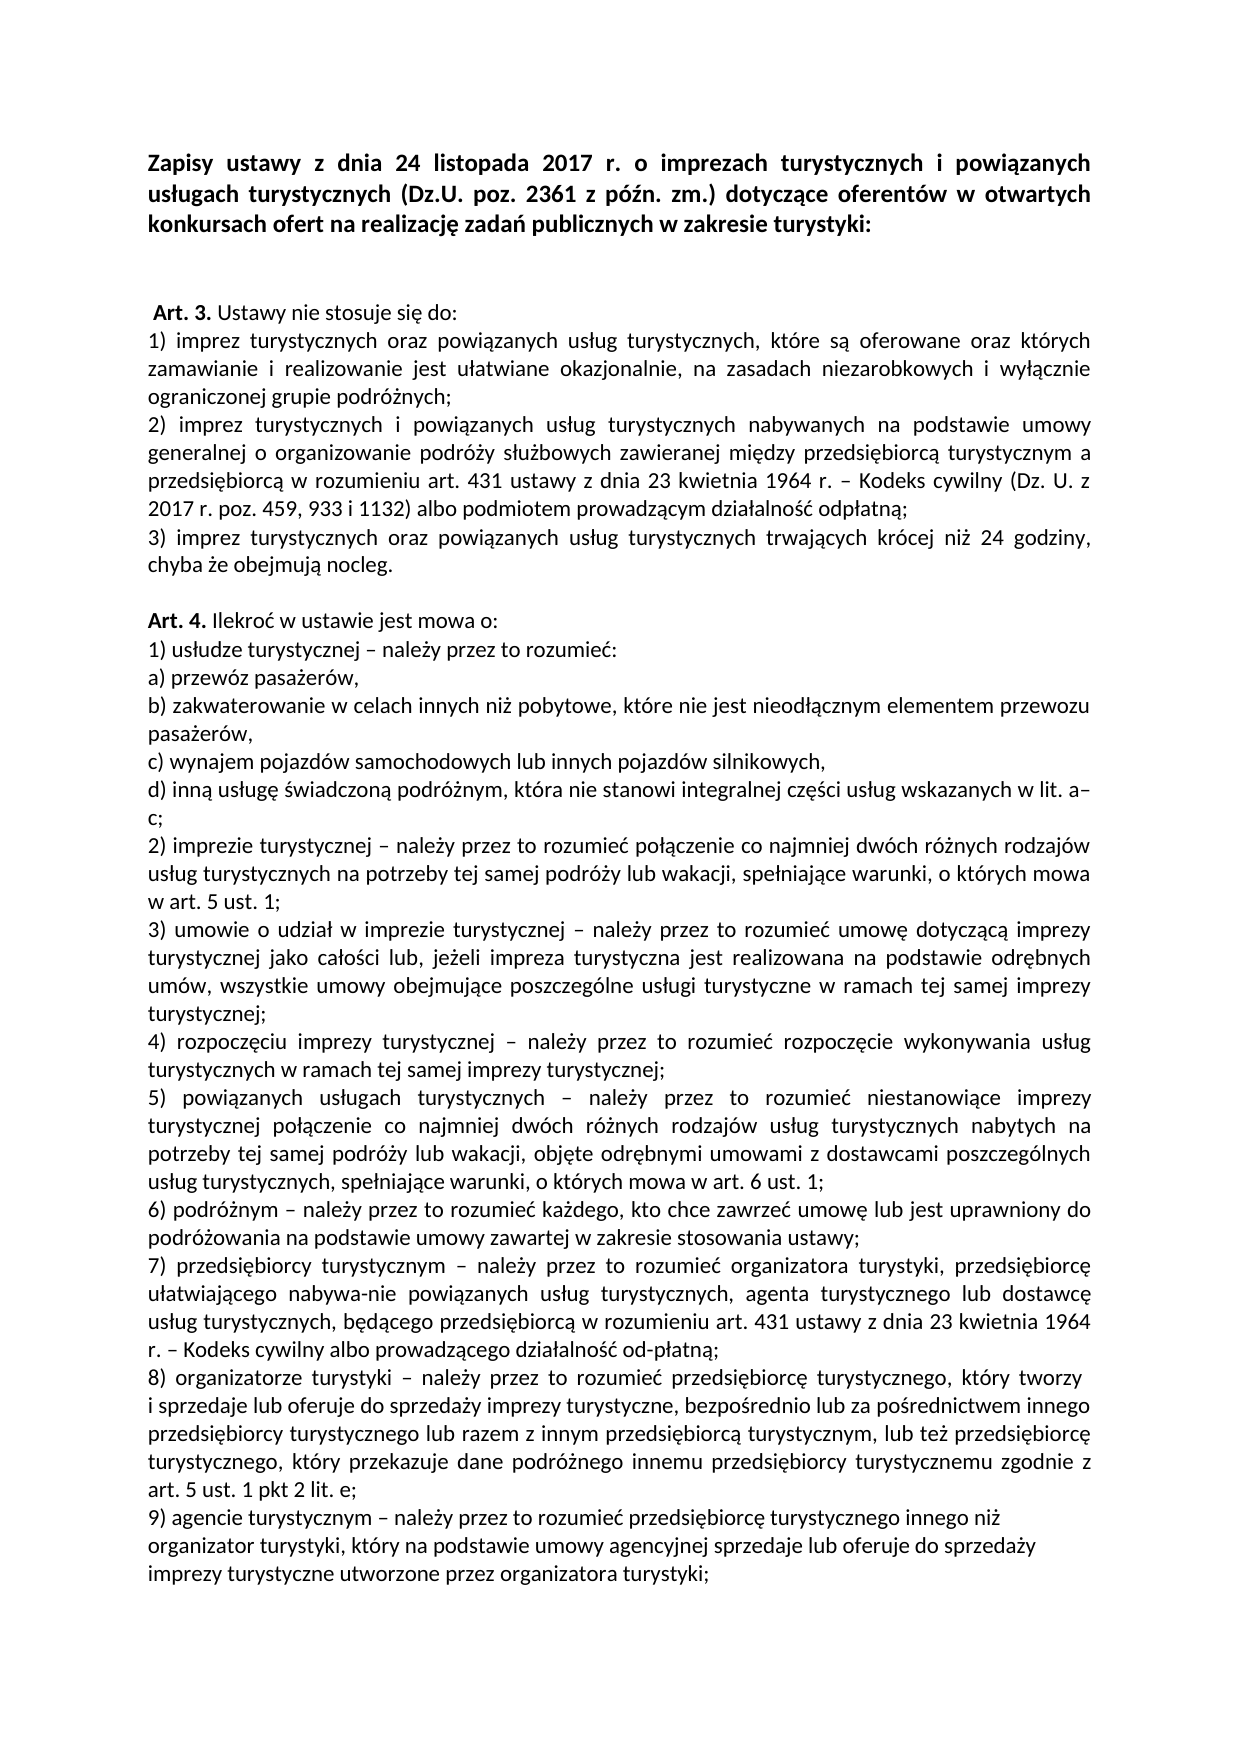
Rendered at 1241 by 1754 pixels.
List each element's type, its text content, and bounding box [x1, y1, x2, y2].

text Art. 4. Ilekroć w ustawie jest mowa o: [148, 607, 1093, 635]
text Zapisy ustawy z dnia 24 listopada 2017 r. o imprezach turystycznych i powiązanych usługach turystycznych (Dz.U. poz. 2361 z późn. zm.) dotyczące oferentów w otwartych konkursach ofert na realizację zadań publicznych w zakresie turystyki: [148, 148, 1093, 239]
text 1) usłudze turystycznej – należy przez to rozumieć: [148, 635, 1093, 663]
text 3) imprez turystycznych oraz powiązanych usług turystycznych trwających krócej niż 24 godziny, chyba że obejmują nocleg. [148, 523, 1093, 579]
text Art. 3. Ustawy nie stosuje się do: [148, 298, 1093, 326]
text d) inną usługę świadczoną podróżnym, która nie stanowi integralnej części usług wskazanych w lit. a–c; [148, 775, 1093, 831]
text 2) imprez turystycznych i powiązanych usług turystycznych nabywanych na podstawie umowy generalnej o organizowanie podróży służbowych zawieranej między przedsiębiorcą turystycznym a przedsiębiorcą w rozumieniu art. 431 ustawy z dnia 23 kwietnia 1964 r. – Kodeks cywilny (Dz. U. z 2017 r. poz. 459, 933 i 1132) albo podmiotem prowadzącym działalność odpłatną; [148, 411, 1093, 523]
text 3) umowie o udział w imprezie turystycznej – należy przez to rozumieć umowę dotyczącą imprezy turystycznej jako całości lub, jeżeli impreza turystyczna jest realizowana na podstawie odrębnych umów, wszystkie umowy obejmujące poszczególne usługi turystyczne w ramach tej samej imprezy turystycznej; [148, 915, 1093, 1027]
text a) przewóz pasażerów, [148, 663, 1093, 691]
text 6) podróżnym – należy przez to rozumieć każdego, kto chce zawrzeć umowę lub jest uprawniony do podróżowania na podstawie umowy zawartej w zakresie stosowania ustawy; [148, 1195, 1093, 1251]
text 1) imprez turystycznych oraz powiązanych usług turystycznych, które są oferowane oraz których zamawianie i realizowanie jest ułatwiane okazjonalnie, na zasadach niezarobkowych i wyłącznie ograniczonej grupie podróżnych; [148, 326, 1093, 411]
text b) zakwaterowanie w celach innych niż pobytowe, które nie jest nieodłącznym elementem przewozu pasażerów, [148, 691, 1093, 747]
text 7) przedsiębiorcy turystycznym – należy przez to rozumieć organizatora turystyki, przedsiębiorcę ułatwiającego nabywa-nie powiązanych usług turystycznych, agenta turystycznego lub dostawcę usług turystycznych, będącego przedsiębiorcą w rozumieniu art. 431 ustawy z dnia 23 kwietnia 1964 r. – Kodeks cywilny albo prowadzącego działalność od-płatną; [148, 1251, 1093, 1363]
text c) wynajem pojazdów samochodowych lub innych pojazdów silnikowych, [148, 747, 1093, 775]
text 9) agencie turystycznym – należy przez to rozumieć przedsiębiorcę turystycznego innego niż organizator turystyki, który na podstawie umowy agencyjnej sprzedaje lub oferuje do sprzedaży imprezy turystyczne utworzone przez organizatora turystyki; [148, 1503, 1093, 1587]
text 2) imprezie turystycznej – należy przez to rozumieć połączenie co najmniej dwóch różnych rodzajów usług turystycznych na potrzeby tej samej podróży lub wakacji, spełniające warunki, o których mowa w art. 5 ust. 1; [148, 831, 1093, 915]
text 5) powiązanych usługach turystycznych – należy przez to rozumieć niestanowiące imprezy turystycznej połączenie co najmniej dwóch różnych rodzajów usług turystycznych nabytych na potrzeby tej samej podróży lub wakacji, objęte odrębnymi umowami z dostawcami poszczególnych usług turystycznych, spełniające warunki, o których mowa w art. 6 ust. 1; [148, 1083, 1093, 1195]
text 4) rozpoczęciu imprezy turystycznej – należy przez to rozumieć rozpoczęcie wykonywania usług turystycznych w ramach tej samej imprezy turystycznej; [148, 1027, 1093, 1083]
text 8) organizatorze turystyki – należy przez to rozumieć przedsiębiorcę turystycznego, który tworzy i sprzedaje lub oferuje do sprzedaży imprezy turystyczne, bezpośrednio lub za pośrednictwem innego przedsiębiorcy turystycznego lub razem z innym przedsiębiorcą turystycznym, lub też przedsiębiorcę turystycznego, który przekazuje dane podróżnego innemu przedsiębiorcy turystycznemu zgodnie z art. 5 ust. 1 pkt 2 lit. e; [148, 1363, 1093, 1503]
